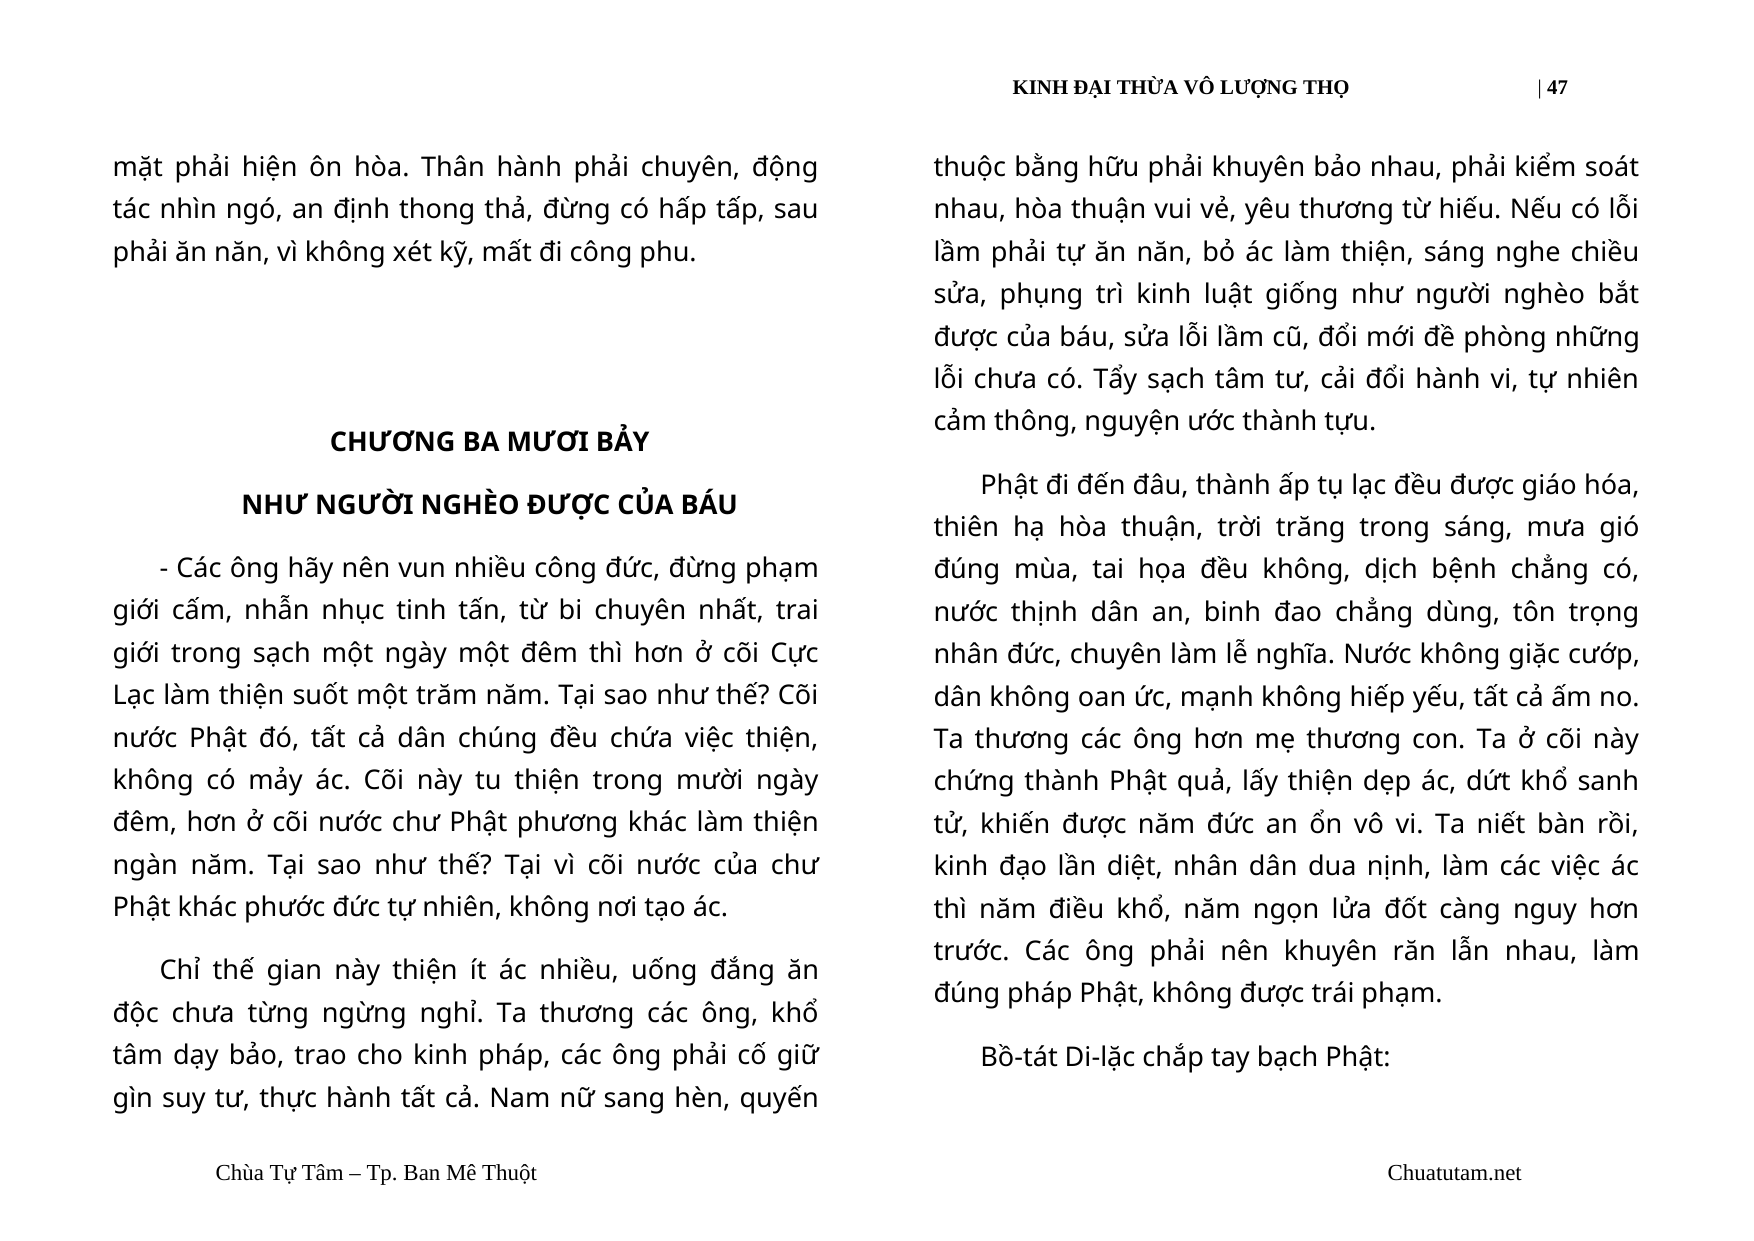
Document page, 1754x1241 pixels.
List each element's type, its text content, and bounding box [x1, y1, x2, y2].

text CHƯƠNG BA MƯƠI BẢY [112, 422, 820, 459]
text NHƯ NGƯỜI NGHÈO ĐƯỢC CỦA BÁU [112, 485, 820, 522]
text Chỉ thế gian này thiện ít ác nhiều, uống đắng ăn độc chưa từng ngừng nghỉ. Ta thương các ông, khổ tâm dạy bảo, trao cho kinh pháp, các ông phải cố giữ gìn suy tư, thực hành tất cả. Nam nữ sang hèn, quyến thuộc bằng hữu phải khuyên bảo nhau, phải kiểm soát nhau, hòa thuận vui vẻ, yêu thương từ hiếu. Nếu có lỗi lầm phải tự ăn năn, bỏ ác làm thiện, sáng nghe chiều sửa, phụng trì kinh luật giống như người nghèo bắt được của báu, sửa lỗi lầm cũ, đổi mới đề phòng những lỗi chưa có. Tẩy sạch tâm tư, cải đổi hành vi, tự nhiên cảm thông, nguyện ước thành tựu. [112, 951, 820, 1115]
text Phật đi đến đâu, thành ấp tụ lạc đều được giáo hóa, thiên hạ hòa thuận, trời trăng trong sáng, mưa gió đúng mùa, tai họa đều không, dịch bệnh chẳng có, nước thịnh dân an, binh đao chẳng dùng, tôn trọng nhân đức, chuyên làm lễ nghĩa. Nước không giặc cướp, dân không oan ức, mạnh không hiếp yếu, tất cả ấm no. Ta thương các ông hơn mẹ thương con. Ta ở cõi này chứng thành Phật quả, lấy thiện dẹp ác, dứt khổ sanh tử, khiến được năm đức an ổn vô vi. Ta niết bàn rồi, kinh đạo lần diệt, nhân dân dua nịnh, làm các việc ác thì năm điều khổ, năm ngọn lửa đốt càng nguy hơn trước. Các ông phải nên khuyên răn lẫn nhau, làm đúng pháp Phật, không được trái phạm. [933, 465, 1640, 1011]
text Bồ-tát Di-lặc chắp tay bạch Phật: [933, 1037, 1640, 1074]
text Chỉ thế gian này thiện ít ác nhiều, uống đắng ăn độc chưa từng ngừng nghỉ. Ta thương các ông, khổ tâm dạy bảo, trao cho kinh pháp, các ông phải cố giữ gìn suy tư, thực hành tất cả. Nam nữ sang hèn, quyến thuộc bằng hữu phải khuyên bảo nhau, phải kiểm soát nhau, hòa thuận vui vẻ, yêu thương từ hiếu. Nếu có lỗi lầm phải tự ăn năn, bỏ ác làm thiện, sáng nghe chiều sửa, phụng trì kinh luật giống như người nghèo bắt được của báu, sửa lỗi lầm cũ, đổi mới đề phòng những lỗi chưa có. Tẩy sạch tâm tư, cải đổi hành vi, tự nhiên cảm thông, nguyện ước thành tựu. [933, 147, 1640, 439]
text - Các ông hãy nên vun nhiều công đức, đừng phạm giới cấm, nhẫn nhục tinh tấn, từ bi chuyên nhất, trai giới trong sạch một ngày một đêm thì hơn ở cõi Cực Lạc làm thiện suốt một trăm năm. Tại sao như thế? Cõi nước Phật đó, tất cả dân chúng đều chứa việc thiện, không có mảy ác. Cõi này tu thiện trong mười ngày đêm, hơn ở cõi nước chư Phật phương khác làm thiện ngàn năm. Tại sao như thế? Tại vì cõi nước của chư Phật khác phước đức tự nhiên, không nơi tạo ác. [112, 548, 820, 924]
